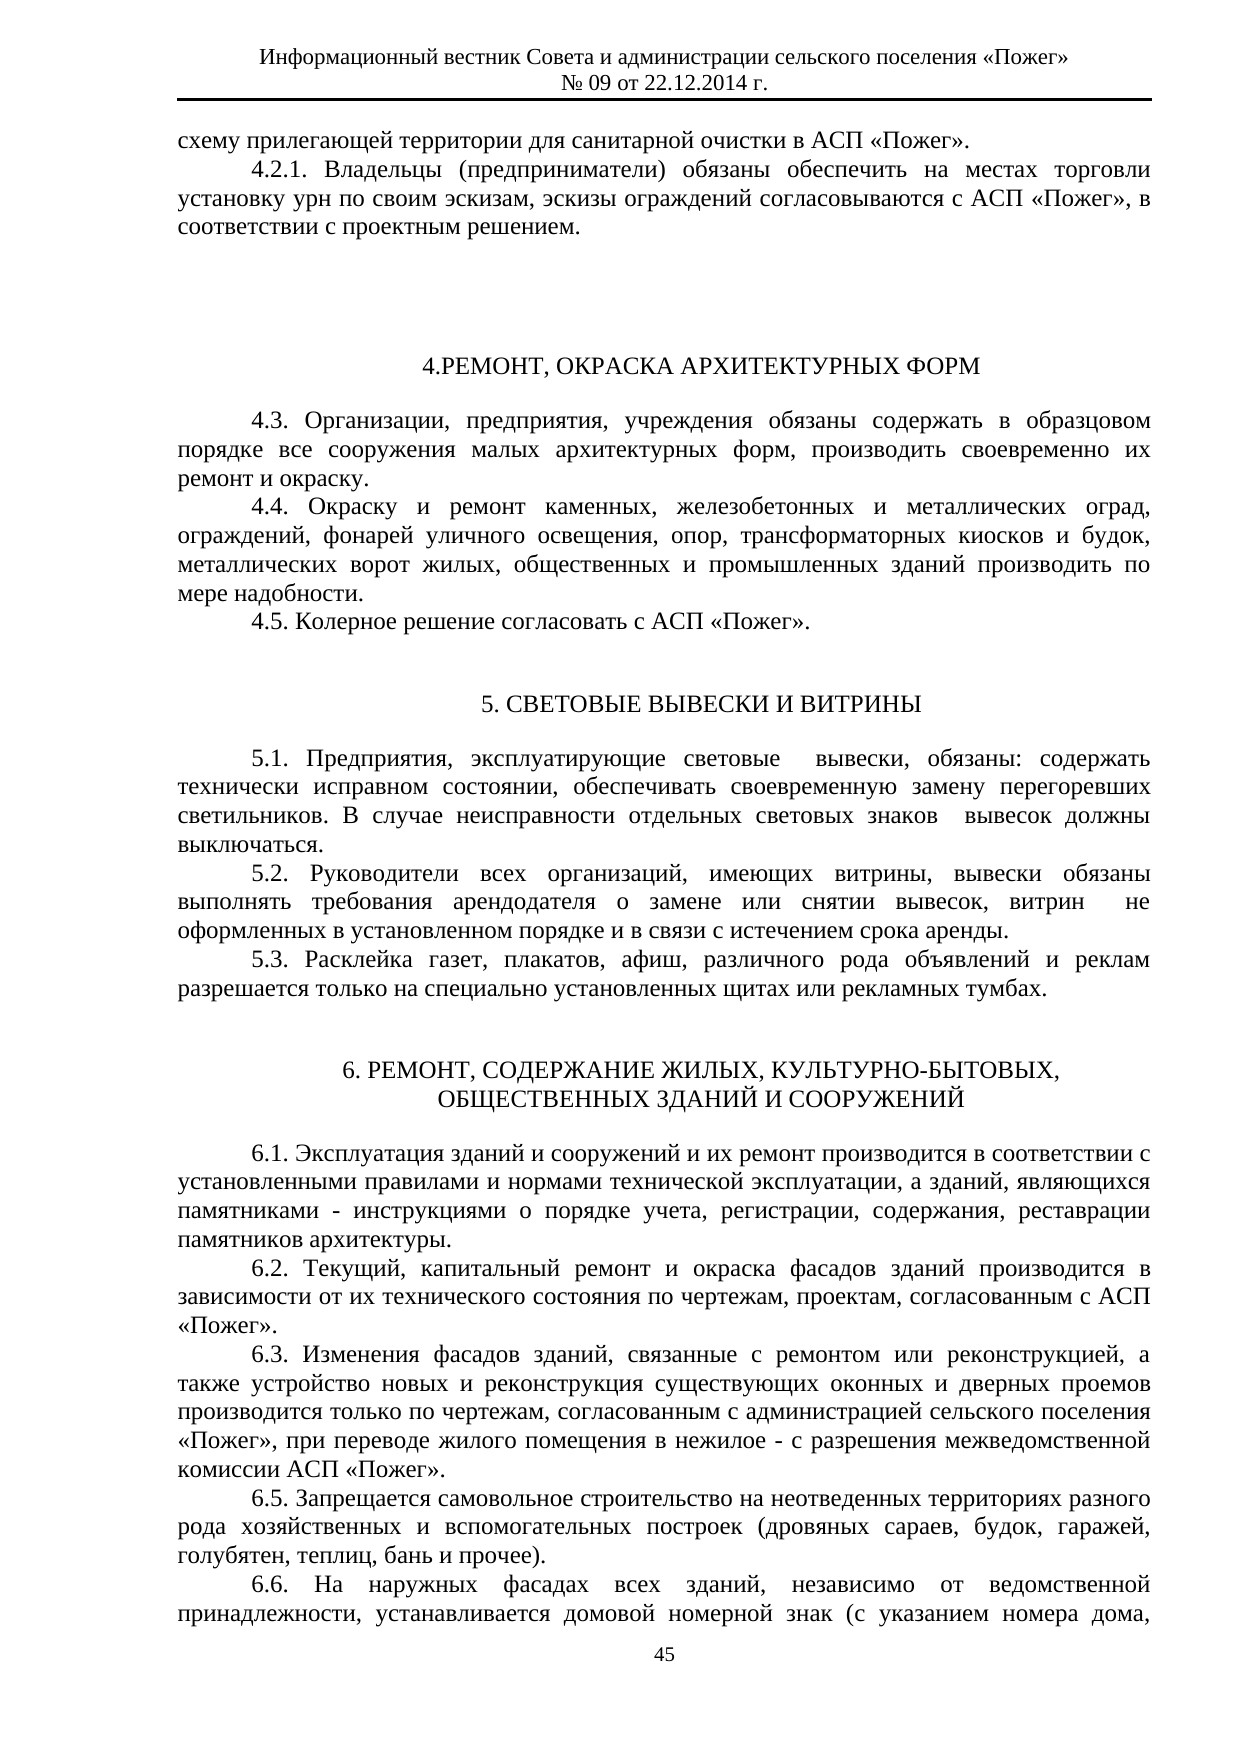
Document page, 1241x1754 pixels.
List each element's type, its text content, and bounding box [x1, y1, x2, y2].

text ОБЩЕСТВЕННЫХ ЗДАНИЙ И СООРУЖЕНИЙ [177, 1084, 1152, 1113]
text 4.РЕМОНТ, ОКРАСКА АРХИТЕКТУРНЫХ ФОРМ [177, 351, 1152, 380]
text 6.1. Эксплуатация зданий и сооружений и их ремонт производится в соответствии с установленными правилами и нормами технической эксплуатации, а зданий, являющихся памятниками - инструкциями о порядке учета, регистрации, содержания, реставрации памятников архитектуры. [177, 1138, 1152, 1253]
text 6.3. Изменения фасадов зданий, связанные с ремонтом или реконструкцией, а также устройство новых и реконструкция существующих оконных и дверных проемов производится только по чертежам, согласованным с администрацией сельского поселения «Пожег», при переводе жилого помещения в нежилое - с разрешения межведомственной комиссии АСП «Пожег». [177, 1339, 1152, 1483]
text 4.2.1. Владельцы (предприниматели) обязаны обеспечить на местах торговли установку урн по своим эскизам, эскизы ограждений согласовываются с АСП «Пожег», в соответствии с проектным решением. [177, 154, 1152, 240]
text 4.5. Колерное решение согласовать с АСП «Пожег». [177, 606, 1152, 635]
text 5.3. Расклейка газет, плакатов, афиш, различного рода объявлений и реклам разрешается только на специально установленных щитах или рекламных тумбах. [177, 944, 1152, 1001]
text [177, 1569, 1152, 1626]
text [177, 125, 1152, 154]
text 4.4. Окраску и ремонт каменных, железобетонных и металлических оград, ограждений, фонарей уличного освещения, опор, трансформаторных киосков и будок, металлических ворот жилых, общественных и промышленных зданий производить по мере надобности. [177, 491, 1152, 606]
text 4.3. Организации, предприятия, учреждения обязаны содержать в образцовом порядке все сооружения малых архитектурных форм, производить своевременно их ремонт и окраску. [177, 405, 1152, 491]
text 5. СВЕТОВЫЕ ВЫВЕСКИ И ВИТРИНЫ [177, 689, 1152, 718]
text 5.1. Предприятия, эксплуатирующие световые вывески, обязаны: содержать технически исправном состоянии, обеспечивать своевременную замену перегоревших светильников. В случае неисправности отдельных световых знаков вывесок должны выключаться. [177, 743, 1152, 858]
text 6.2. Текущий, капитальный ремонт и окраска фасадов зданий производится в зависимости от их технического состояния по чертежам, проектам, согласованным с АСП «Пожег». [177, 1253, 1152, 1339]
text 6. РЕМОНТ, СОДЕРЖАНИЕ ЖИЛЫХ, КУЛЬТУРНО-БЫТОВЫХ, [177, 1055, 1152, 1084]
text 6.5. Запрещается самовольное строительство на неотведенных территориях разного рода хозяйственных и вспомогательных построек (дровяных сараев, будок, гаражей, голубятен, теплиц, бань и прочее). [177, 1483, 1152, 1569]
text 5.2. Руководители всех организаций, имеющих витрины, вывески обязаны выполнять требования арендодателя о замене или снятии вывесок, витрин не оформленных в установленном порядке и в связи с истечением срока аренды. [177, 858, 1152, 944]
